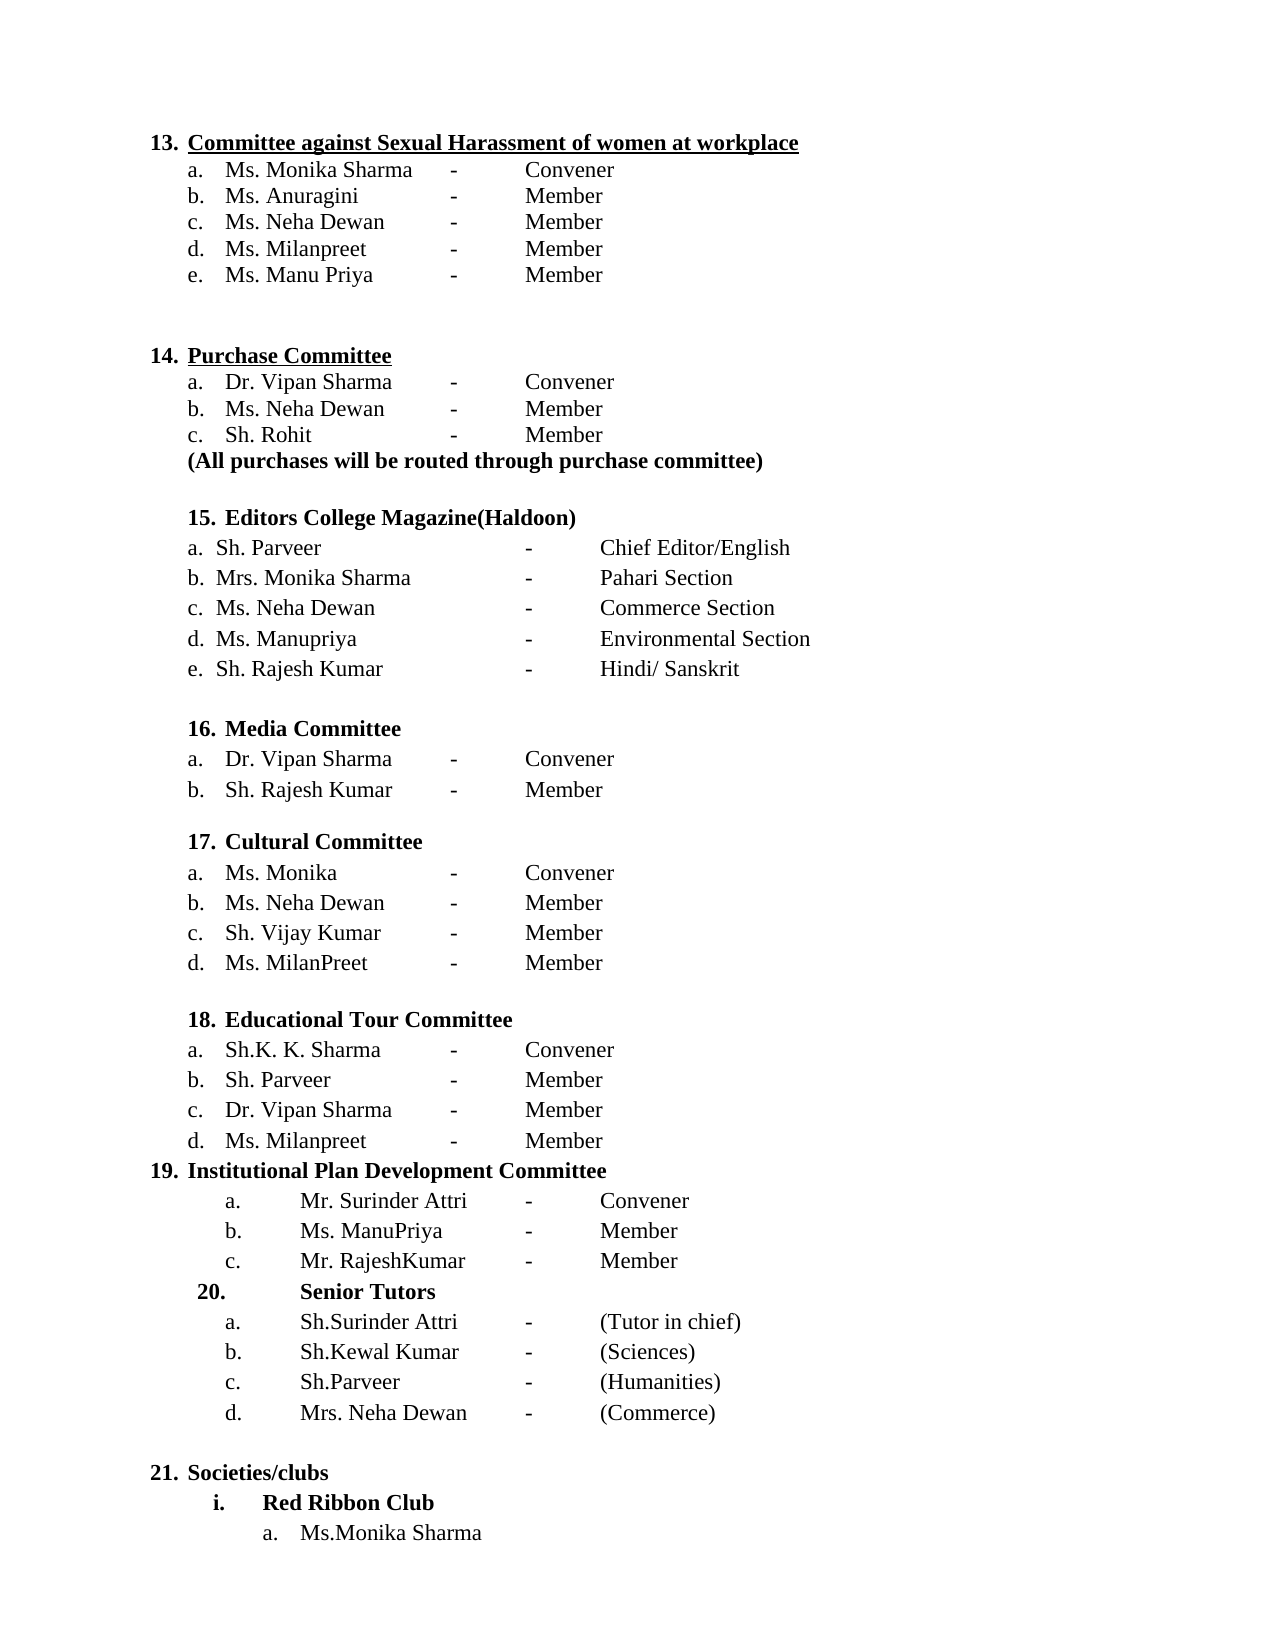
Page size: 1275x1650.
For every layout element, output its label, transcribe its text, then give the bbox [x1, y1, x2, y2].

list Ms. Milanpreet - Member [187, 235, 1152, 261]
list Mr. Surinder Attri - Convener [150, 1187, 1152, 1213]
list Sh. Vijay Kumar - Member [187, 919, 1152, 945]
list Dr. Vipan Sharma - Member [187, 1096, 1152, 1123]
list Sh. Parveer - Chief Editor/English [187, 534, 1152, 560]
list Institutional Plan Development Committee [150, 1157, 1152, 1183]
list Ms. Monika Sharma - Convener [187, 156, 1152, 182]
list Ms. MilanPreet - Member [187, 949, 1152, 976]
list Ms. Manu Priya - Member [187, 261, 1152, 287]
list Mr. RajeshKumar - Member [150, 1247, 1152, 1274]
list Purchase Committee [150, 342, 1152, 368]
list Sh.K. K. Sharma - Convener [187, 1036, 1152, 1062]
list Ms. Monika - Convener [187, 859, 1152, 885]
list Editors College Magazine(Haldoon) [187, 504, 1152, 530]
list Mrs. Neha Dewan - (Commerce) [225, 1398, 1152, 1425]
list Senior Tutors [197, 1278, 1152, 1304]
list Ms. ManuPriya - Member [150, 1217, 1152, 1244]
text 17. Cultural Committee [187, 802, 1152, 855]
list Ms. Neha Dewan - Member [187, 889, 1152, 915]
list Sh.Kewal Kumar - (Sciences) [225, 1338, 1152, 1364]
list Sh. Rajesh Kumar - Hindi/ Sanskrit [187, 655, 1152, 681]
list Sh. Rohit - Member [187, 421, 1152, 447]
list Red Ribbon Club [225, 1489, 1152, 1516]
list Sh.Parveer - (Humanities) [225, 1368, 1152, 1395]
list Ms. Neha Dewan - Commerce Section [187, 594, 1152, 621]
list Sh. Rajesh Kumar - Member [187, 776, 1152, 802]
list Committee against Sexual Harassment of women at workplace [150, 129, 1152, 156]
list Ms. Milanpreet - Member [187, 1127, 1152, 1153]
list Sh.Surinder Attri - (Tutor in chief) [225, 1308, 1152, 1334]
list Societies/clubs [150, 1459, 1152, 1485]
list Ms. Anuragini - Member [187, 182, 1152, 208]
list Dr. Vipan Sharma - Convener [187, 368, 1152, 394]
list Educational Tour Committee [187, 1006, 1152, 1032]
list Ms. Neha Dewan - Member [187, 394, 1152, 421]
list Media Committee [187, 715, 1152, 742]
list Dr. Vipan Sharma - Convener [187, 746, 1152, 772]
list Mrs. Monika Sharma - Pahari Section [187, 564, 1152, 591]
list Sh. Parveer - Member [187, 1066, 1152, 1093]
list Ms. Manupriya - Environmental Section [187, 625, 1152, 651]
text (All purchases will be routed through purchase committee) [150, 447, 1152, 474]
list Ms. Neha Dewan - Member [187, 208, 1152, 235]
list Ms.Monika Sharma [150, 1519, 1152, 1546]
